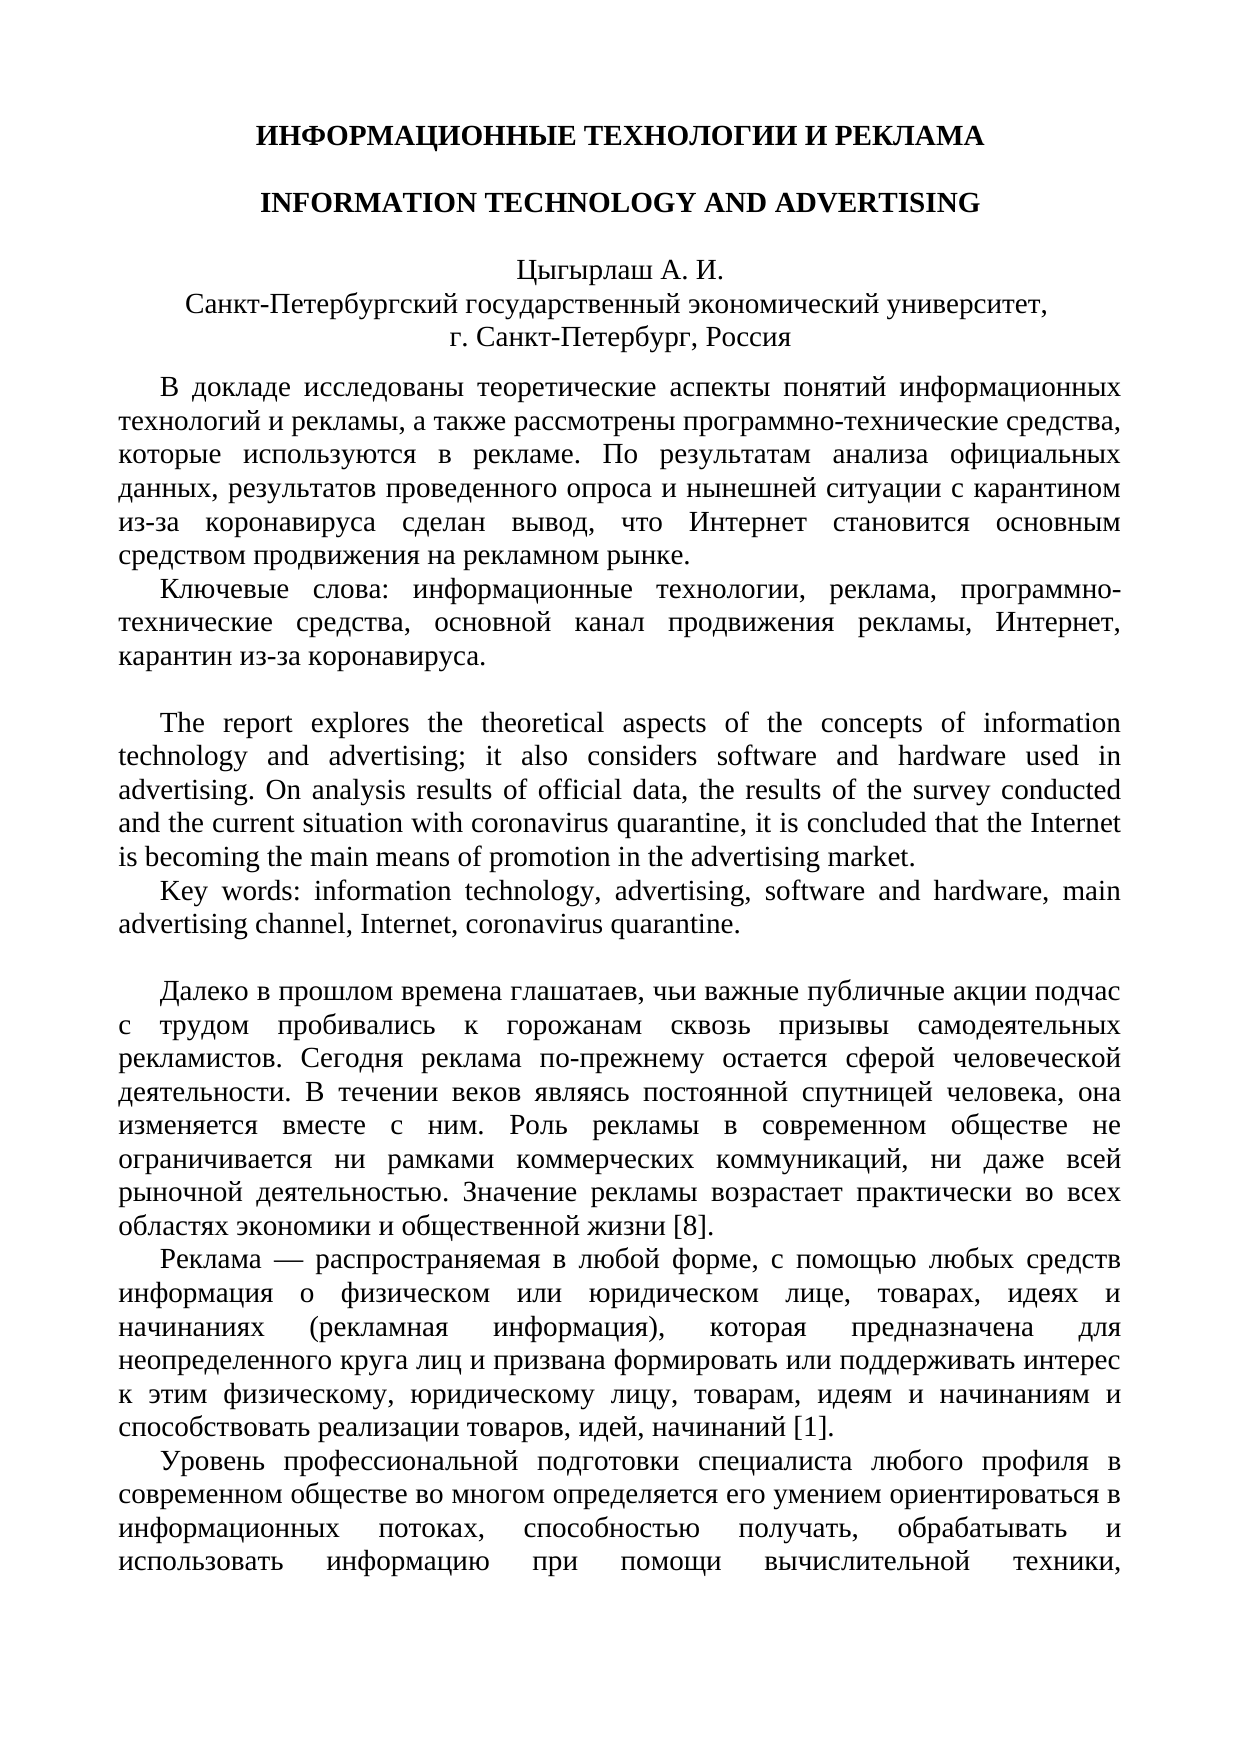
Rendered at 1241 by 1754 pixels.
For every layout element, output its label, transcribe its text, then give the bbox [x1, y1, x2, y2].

text Key words: information technology, advertising, software and hardware, main advertising channel, Internet, coronavirus quarantine. [118, 873, 1122, 940]
text В докладе исследованы теоретические аспекты понятий информационных технологий и рекламы, а также рассмотрены программно-технические средства, которые используются в рекламе. По результатам анализа официальных данных, результатов проведенного опроса и нынешней ситуации с карантином из-за коронавируса сделан вывод, что Интернет становится основным средством продвижения на рекламном рынке. [118, 369, 1122, 571]
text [118, 1443, 1122, 1577]
text ИНФОРМАЦИОННЫЕ ТЕХНОЛОГИИ И РЕКЛАМА [118, 118, 1122, 152]
text INFORMATION TECHNOLOGY AND ADVERTISING [118, 185, 1122, 219]
text Ключевые слова: информационные технологии, реклама, программно-технические средства, основной канал продвижения рекламы, Интернет, карантин из-за коронавируса. [118, 571, 1122, 671]
text Далеко в прошлом времена глашатаев, чьи важные публичные акции подчас с трудом пробивались к горожанам сквозь призывы самодеятельных рекламистов. Сегодня реклама по-прежнему остается сферой человеческой деятельности. В течении веков являясь постоянной спутницей человека, она изменяется вместе с ним. Роль рекламы в современном обществе не ограничивается ни рамками коммерческих коммуникаций, ни даже всей рыночной деятельностью. Значение рекламы возрастает практически во всех областях экономики и общественной жизни [8]. [118, 973, 1122, 1242]
text Реклама — распространяемая в любой форме, с помощью любых средств информация о физическом или юридическом лице, товарах, идеях и начинаниях (рекламная информация), которая предназначена для неопределенного круга лиц и призвана формировать или поддерживать интерес к этим физическому, юридическому лицу, товарам, идеям и начинаниям и способствовать реализации товаров, идей, начинаний [1]. [118, 1242, 1122, 1443]
text Цыгырлаш А. И. Санкт-Петербургский государственный экономический университет, г. Санкт-Петербург, Россия [118, 252, 1122, 353]
text The report explores the theoretical aspects of the concepts of information technology and advertising; it also considers software and hardware used in advertising. On analysis results of official data, the results of the survey conducted and the current situation with coronavirus quarantine, it is concluded that the Internet is becoming the main means of promotion in the advertising market. [118, 705, 1122, 873]
